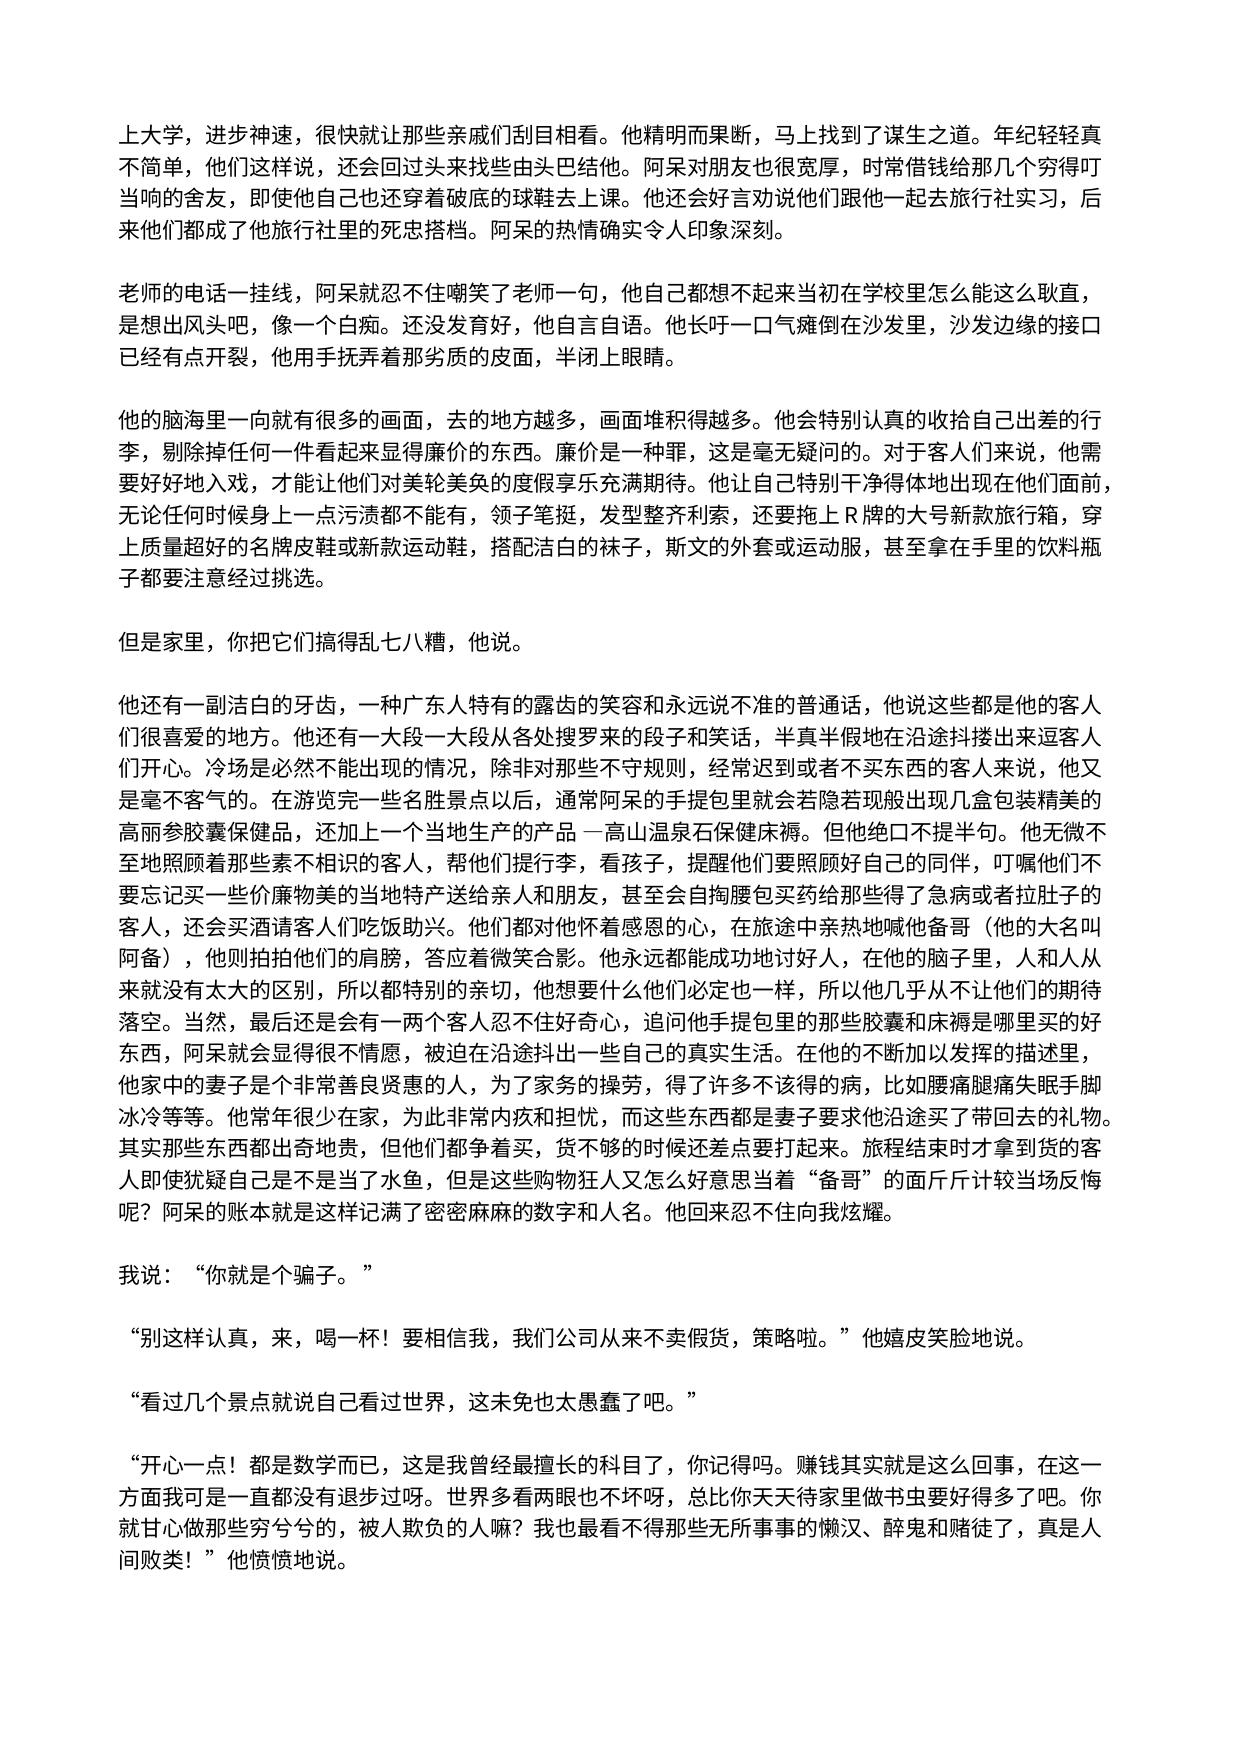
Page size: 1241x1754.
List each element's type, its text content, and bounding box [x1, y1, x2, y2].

text “别这样认真，来，喝一杯！要相信我，我们公司从来不卖假货，策略啦。”他嬉皮笑脸地说。 [118, 1321, 1122, 1353]
text 他的脑海里一向就有很多的画面，去的地方越多，画面堆积得越多。他会特别认真的收拾自己出差的行李，剔除掉任何一件看起来显得廉价的东西。廉价是一种罪，这是毫无疑问的。对于客人们来说，他需要好好地入戏，才能让他们对美轮美奂的度假享乐充满期待。他让自己特别干净得体地出现在他们面前，无论任何时候身上一点污渍都不能有，领子笔挺，发型整齐利索，还要拖上R牌的大号新款旅行箱，穿上质量超好的名牌皮鞋或新款运动鞋，搭配洁白的袜子，斯文的外套或运动服，甚至拿在手里的饮料瓶子都要注意经过挑选。 [118, 403, 1122, 593]
text “开心一点！都是数学而已，这是我曾经最擅长的科目了，你记得吗。赚钱其实就是这么回事，在这一方面我可是一直都没有退步过呀。世界多看两眼也不坏呀，总比你天天待家里做书虫要好得多了吧。你就甘心做那些穷兮兮的，被人欺负的人嘛？我也最看不得那些无所事事的懒汉、醉鬼和赌徒了，真是人间败类！”他愤愤地说。 [118, 1448, 1122, 1575]
text 他还有一副洁白的牙齿，一种广东人特有的露齿的笑容和永远说不准的普通话，他说这些都是他的客人们很喜爱的地方。他还有一大段一大段从各处搜罗来的段子和笑话，半真半假地在沿途抖搂出来逗客人们开心。冷场是必然不能出现的情况，除非对那些不守规则，经常迟到或者不买东西的客人来说，他又是毫不客气的。在游览完一些名胜景点以后，通常阿呆的手提包里就会若隐若现般出现几盒包装精美的高丽参胶囊保健品，还加上一个当地生产的产品 —高山温泉石保健床褥。但他绝口不提半句。他无微不至地照顾着那些素不相识的客人，帮他们提行李，看孩子，提醒他们要照顾好自己的同伴，叮嘱他们不要忘记买一些价廉物美的当地特产送给亲人和朋友，甚至会自掏腰包买药给那些得了急病或者拉肚子的客人，还会买酒请客人们吃饭助兴。他们都对他怀着感恩的心，在旅途中亲热地喊他备哥（他的大名叫阿备），他则拍拍他们的肩膀，答应着微笑合影。他永远都能成功地讨好人，在他的脑子里，人和人从来就没有太大的区别，所以都特别的亲切，他想要什么他们必定也一样，所以他几乎从不让他们的期待落空。当然，最后还是会有一两个客人忍不住好奇心，追问他手提包里的那些胶囊和床褥是哪里买的好东西，阿呆就会显得很不情愿，被迫在沿途抖出一些自己的真实生活。在他的不断加以发挥的描述里，他家中的妻子是个非常善良贤惠的人，为了家务的操劳，得了许多不该得的病，比如腰痛腿痛失眠手脚冰冷等等。他常年很少在家，为此非常内疚和担忧，而这些东西都是妻子要求他沿途买了带回去的礼物。其实那些东西都出奇地贵，但他们都争着买，货不够的时候还差点要打起来。旅程结束时才拿到货的客人即使犹疑自己是不是当了水鱼，但是这些购物狂人又怎么好意思当着“备哥”的面斤斤计较当场反悔呢？阿呆的账本就是这样记满了密密麻麻的数字和人名。他回来忍不住向我炫耀。 [118, 688, 1122, 1226]
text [118, 118, 1122, 245]
text 老师的电话一挂线，阿呆就忍不住嘲笑了老师一句，他自己都想不起来当初在学校里怎么能这么耿直，是想出风头吧，像一个白痴。还没发育好，他自言自语。他长吁一口气瘫倒在沙发里，沙发边缘的接口已经有点开裂，他用手抚弄着那劣质的皮面，半闭上眼睛。 [118, 276, 1122, 371]
text 我说：“你就是个骗子。 ” [118, 1258, 1122, 1290]
text 但是家里，你把它们搞得乱七八糟，他说。 [118, 625, 1122, 656]
text “看过几个景点就说自己看过世界，这未免也太愚蠢了吧。” [118, 1385, 1122, 1416]
